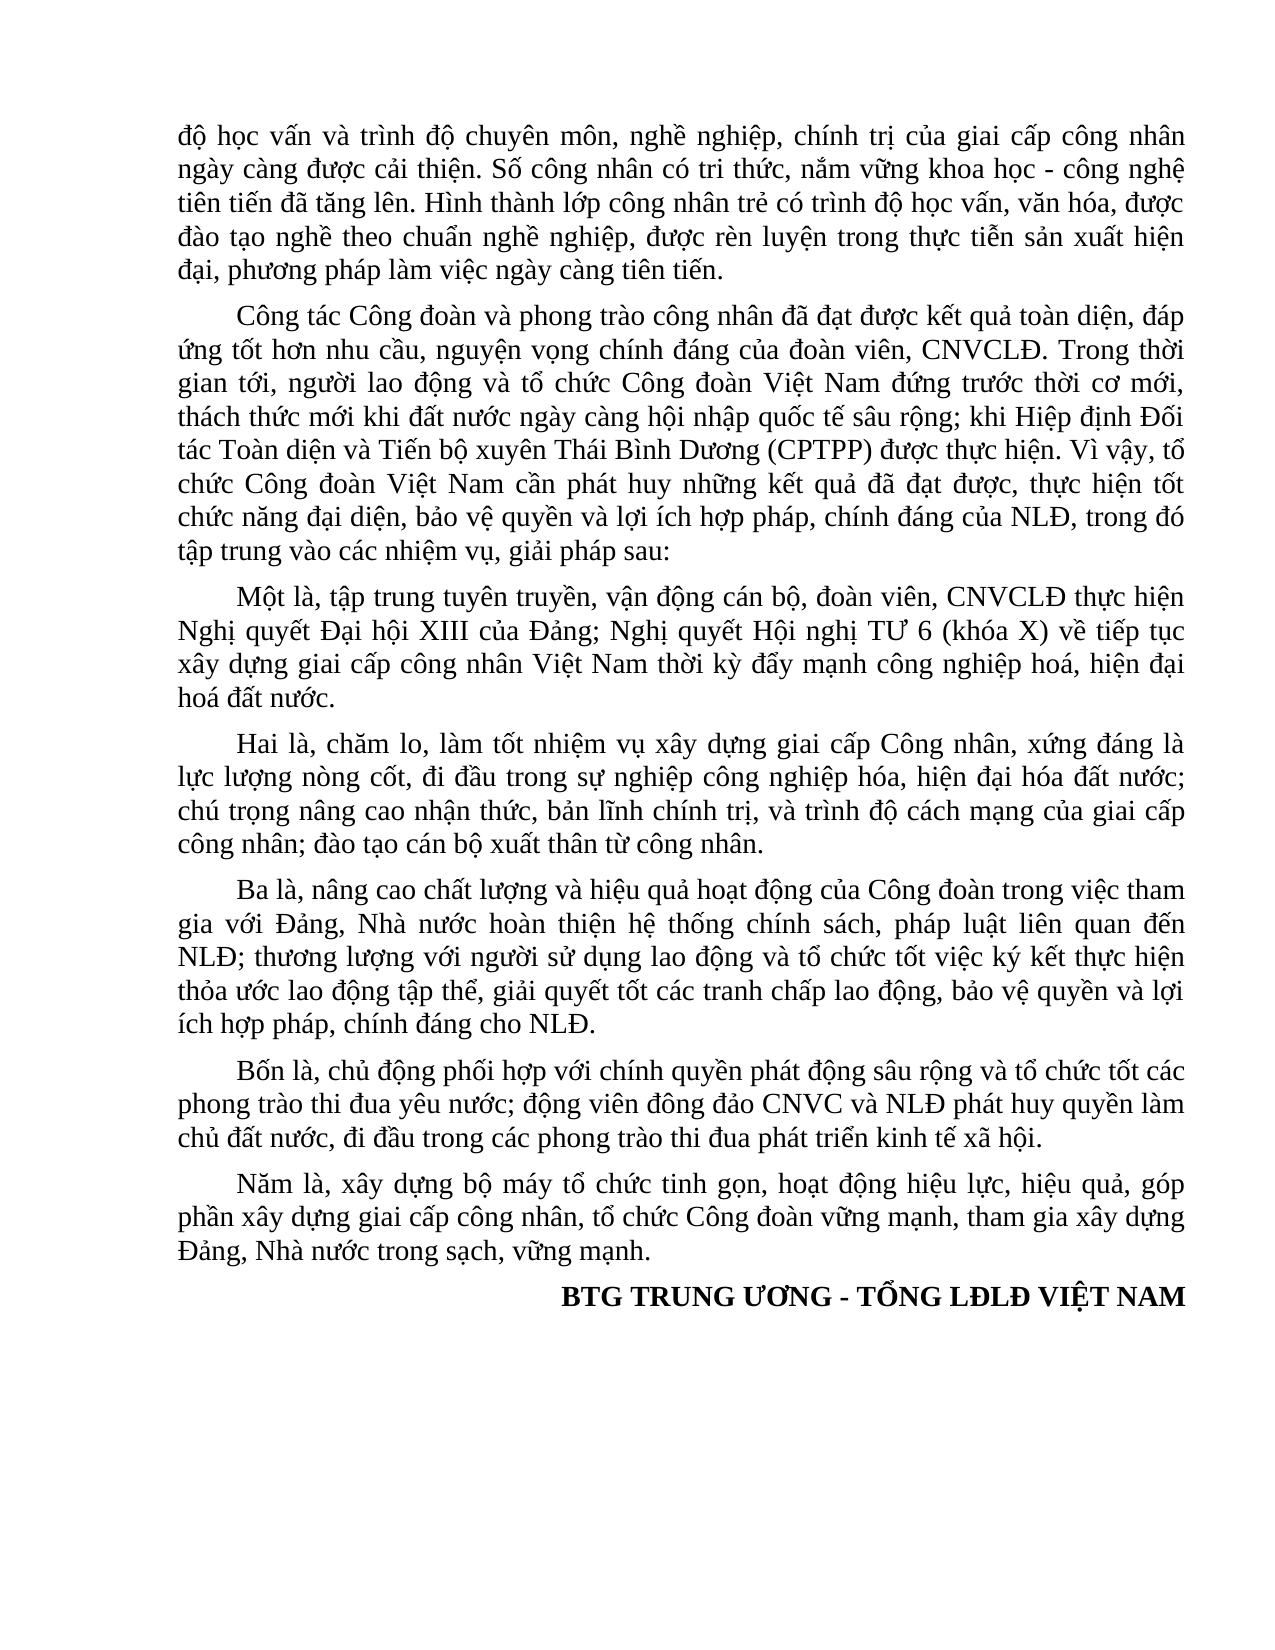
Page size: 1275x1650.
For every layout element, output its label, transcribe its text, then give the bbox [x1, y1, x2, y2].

text Bốn là, chủ động phối hợp với chính quyền phát động sâu rộng và tổ chức tốt các phong trào thi đua yêu nước; động viên đông đảo CNVC và NLĐ phát huy quyền làm chủ đất nước, đi đầu trong các phong trào thi đua phát triển kinh tế xã hội. [177, 1053, 1186, 1153]
text Công tác Công đoàn và phong trào công nhân đã đạt được kết quả toàn diện, đáp ứng tốt hơn nhu cầu, nguyện vọng chính đáng của đoàn viên, CNVCLĐ. Trong thời gian tới, người lao động và tổ chức Công đoàn Việt Nam đứng trước thời cơ mới, thách thức mới khi đất nước ngày càng hội nhập quốc tế sâu rộng; khi Hiệp định Đối tác Toàn diện và Tiến bộ xuyên Thái Bình Dương (CPTPP) được thực hiện. Vì vậy, tổ chức Công đoàn Việt Nam cần phát huy những kết quả đã đạt được, thực hiện tốt chức năng đại diện, bảo vệ quyền và lợi ích hợp pháp, chính đáng của NLĐ, trong đó tập trung vào các nhiệm vụ, giải pháp sau: [177, 298, 1186, 567]
text Một là, tập trung tuyên truyền, vận động cán bộ, đoàn viên, CNVCLĐ thực hiện Nghị quyết Đại hội XIII của Đảng; Nghị quyết Hội nghị TƯ 6 (khóa X) về tiếp tục xây dựng giai cấp công nhân Việt Nam thời kỳ đẩy mạnh công nghiệp hoá, hiện đại hoá đất nước. [177, 579, 1186, 713]
text Năm là, xây dựng bộ máy tổ chức tinh gọn, hoạt động hiệu lực, hiệu quả, góp phần xây dựng giai cấp công nhân, tổ chức Công đoàn vững mạnh, tham gia xây dựng Đảng, Nhà nước trong sạch, vững mạnh. [177, 1166, 1186, 1266]
text Hai là, chăm lo, làm tốt nhiệm vụ xây dựng giai cấp Công nhân, xứng đáng là lực lượng nòng cốt, đi đầu trong sự nghiệp công nghiệp hóa, hiện đại hóa đất nước; chú trọng nâng cao nhận thức, bản lĩnh chính trị, và trình độ cách mạng của giai cấp công nhân; đào tạo cán bộ xuất thân từ công nhân. [177, 726, 1186, 860]
text Ba là, nâng cao chất lượng và hiệu quả hoạt động của Công đoàn trong việc tham gia với Đảng, Nhà nước hoàn thiện hệ thống chính sách, pháp luật liên quan đến NLĐ; thương lượng với người sử dụng lao động và tổ chức tốt việc ký kết thực hiện thỏa ước lao động tập thể, giải quyết tốt các tranh chấp lao động, bảo vệ quyền và lợi ích hợp pháp, chính đáng cho NLĐ. [177, 872, 1186, 1040]
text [177, 118, 1186, 286]
text BTG TRUNG ƯƠNG - TỔNG LĐLĐ VIỆT NAM [177, 1279, 1186, 1312]
